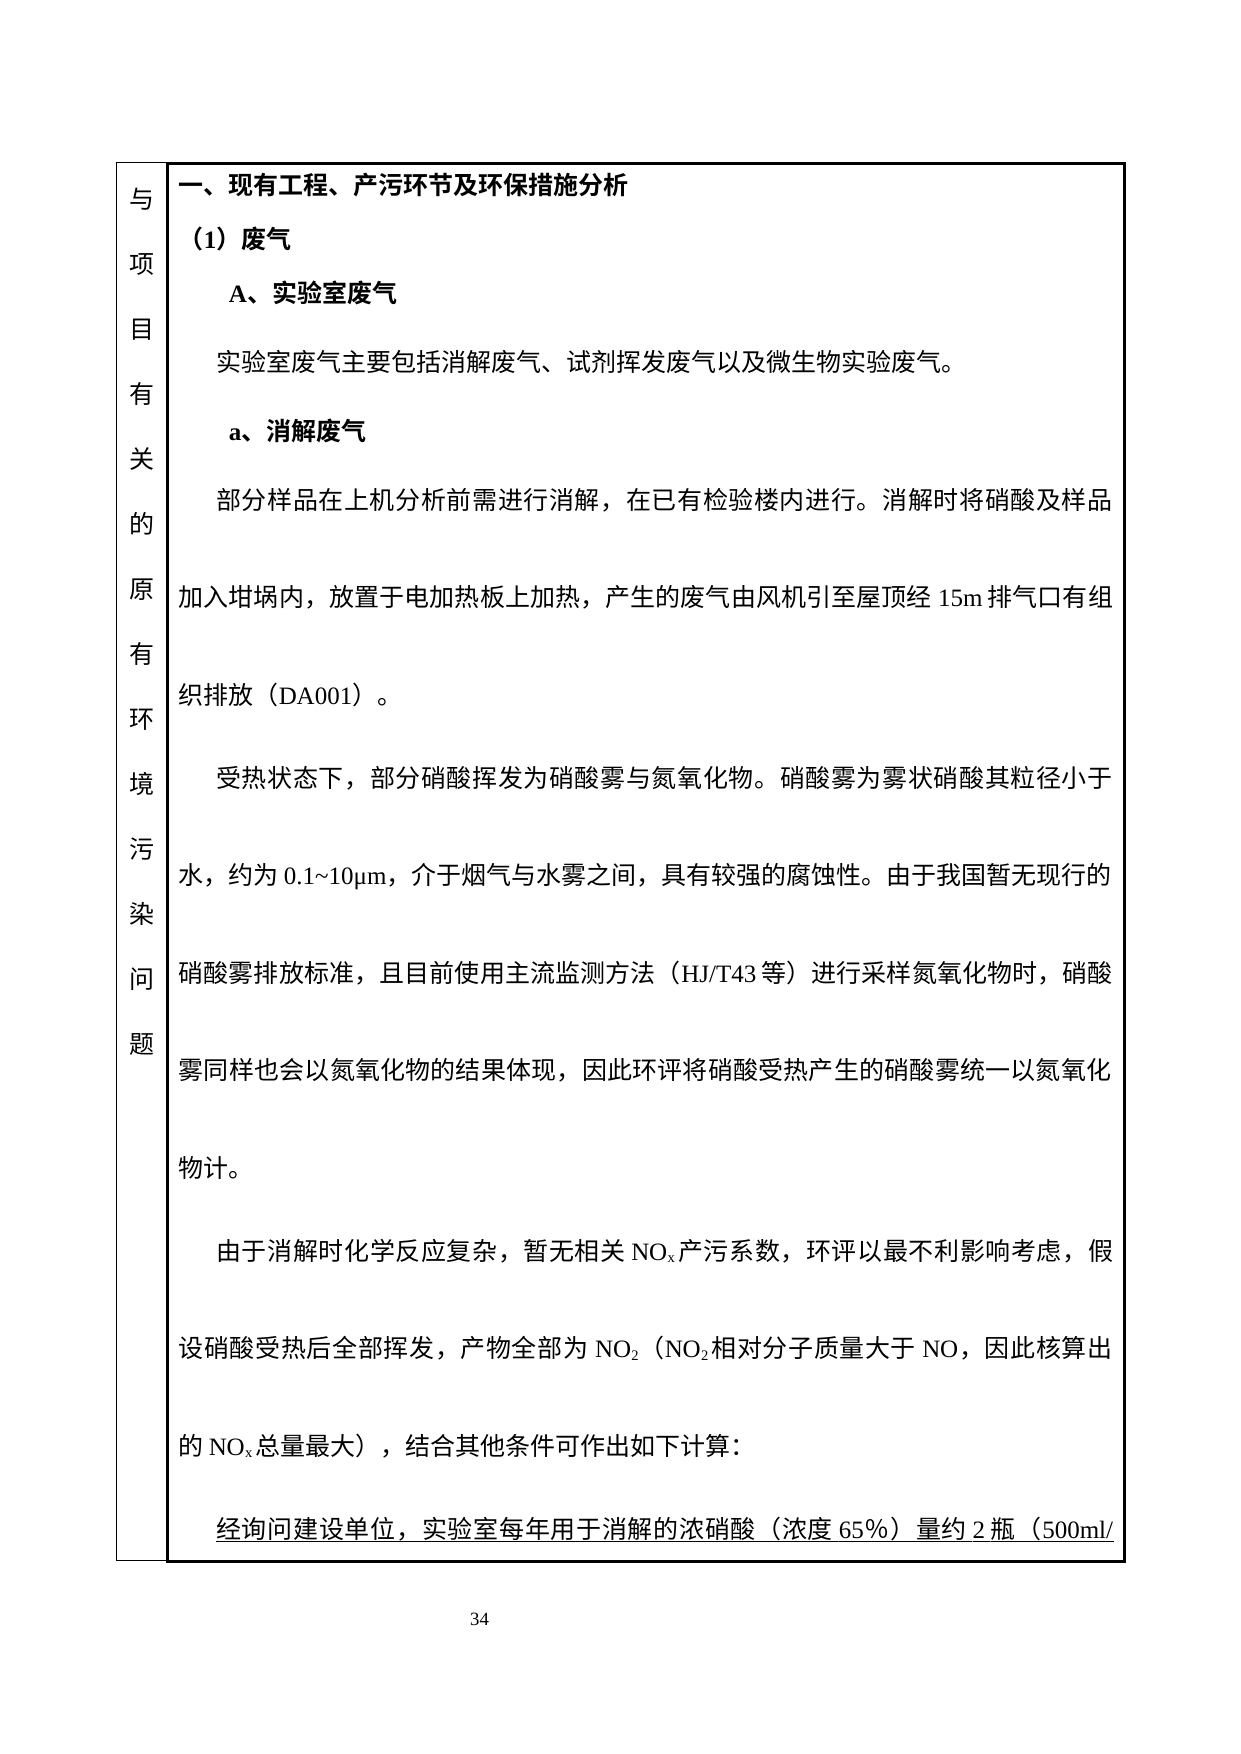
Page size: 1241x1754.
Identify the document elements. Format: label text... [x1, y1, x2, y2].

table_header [169, 165, 1123, 1560]
table_header 与项目有关的原有环境污染问题 [117, 163, 166, 1560]
